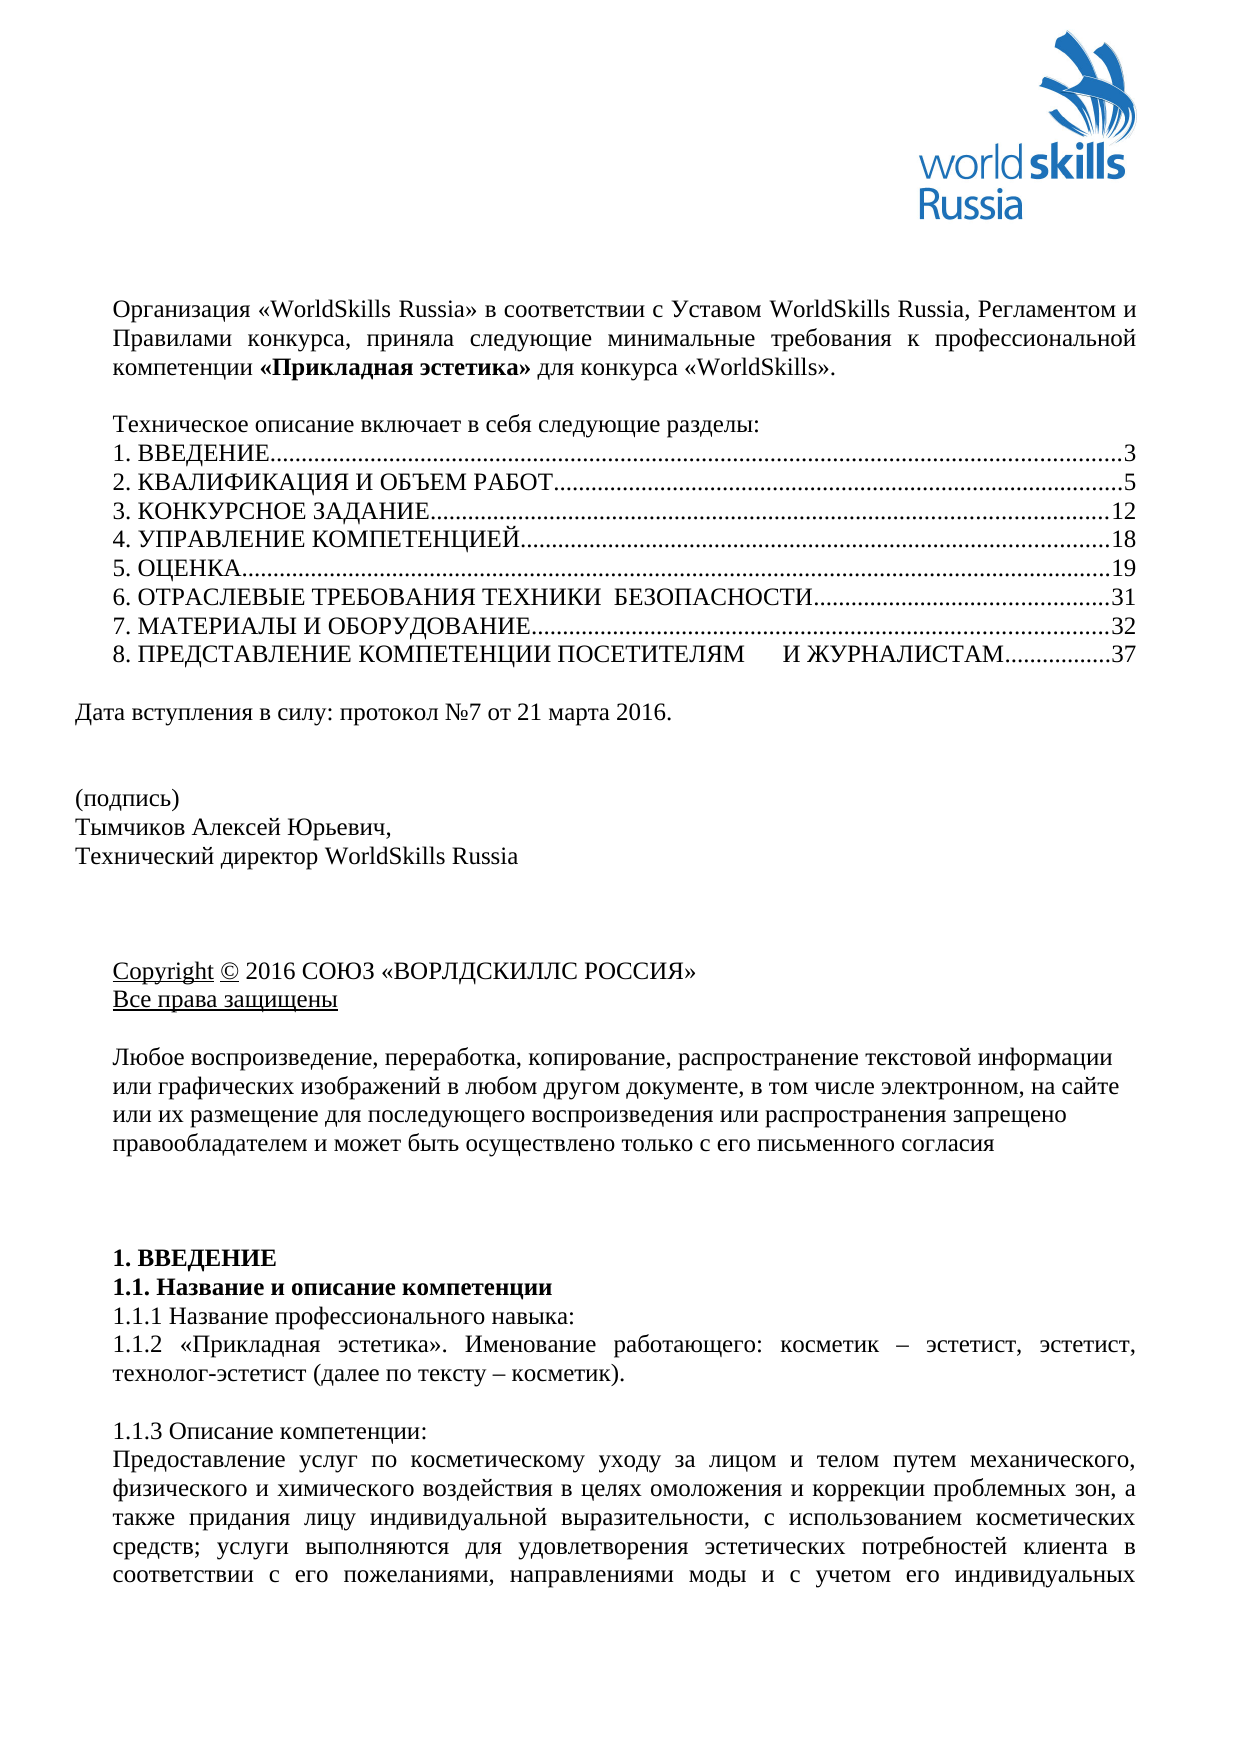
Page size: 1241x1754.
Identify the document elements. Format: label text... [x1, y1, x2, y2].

list (подпись) [75, 783, 1137, 812]
list Организация «WorldSkills Russia» в соответствии с Уставом WorldSkills Russia, Регламентом и Правилами конкурса, приняла следующие минимальные требования к профессиональной компетенции «Прикладная эстетика» для конкурса «WorldSkills». [112, 294, 1137, 381]
text 3. КОНКУРСНОЕ ЗАДАНИЕ 12 [112, 496, 1137, 524]
text Все права защищены [112, 984, 1137, 1013]
text 4. УПРАВЛЕНИЕ КОМПЕТЕНЦИЕЙ 18 [112, 524, 1137, 553]
picture [916, 29, 1137, 227]
text 2. КВАЛИФИКАЦИЯ И ОБЪЕМ РАБОТ 5 [112, 467, 1137, 496]
text 1.1.2 «Прикладная эстетика». Именование работающего: косметик – эстетист, эстетист, технолог-эстетист (далее по тексту – косметик). [112, 1329, 1137, 1387]
list Тымчиков Алексей Юрьевич, [75, 812, 1137, 841]
subtitle 1. ВВЕДЕНИЕ [112, 1243, 1137, 1272]
text 1. ВВЕДЕНИЕ 3 [112, 438, 1137, 467]
text 5. ОЦЕНКА 19 [112, 553, 1137, 582]
list Дата вступления в силу: протокол №7 от 21 марта 2016. [75, 697, 1137, 726]
text 1.1.3 Описание компетенции: [112, 1416, 1137, 1444]
list Техническое описание включает в себя следующие разделы: [112, 409, 1137, 438]
text Любое воспроизведение, переработка, копирование, распространение текстовой информации или графических изображений в любом другом документе, в том числе электронном, на сайте или их размещение для последующего воспроизведения или распространения запрещено правообладателем и может быть осуществлено только с его письменного согласия [112, 1042, 1137, 1157]
text Copyright © 2016 СОЮЗ «ВОРЛДСКИЛЛС РОССИЯ» [112, 956, 1137, 984]
list Технический директор WorldSkills Russia [75, 841, 1137, 869]
text 1.1.1 Название профессионального навыка: [112, 1301, 1137, 1329]
text 6. ОТРАСЛЕВЫЕ ТРЕБОВАНИЯ ТЕХНИКИ БЕЗОПАСНОСТИ 31 [112, 582, 1137, 611]
subtitle 1.1. Название и описание компетенции [112, 1272, 1137, 1301]
text 7. МАТЕРИАЛЫ И ОБОРУДОВАНИЕ 32 [112, 611, 1137, 639]
text 8. ПРЕДСТАВЛЕНИЕ КОМПЕТЕНЦИИ ПОСЕТИТЕЛЯМ И ЖУРНАЛИСТАМ 37 [112, 639, 1137, 668]
